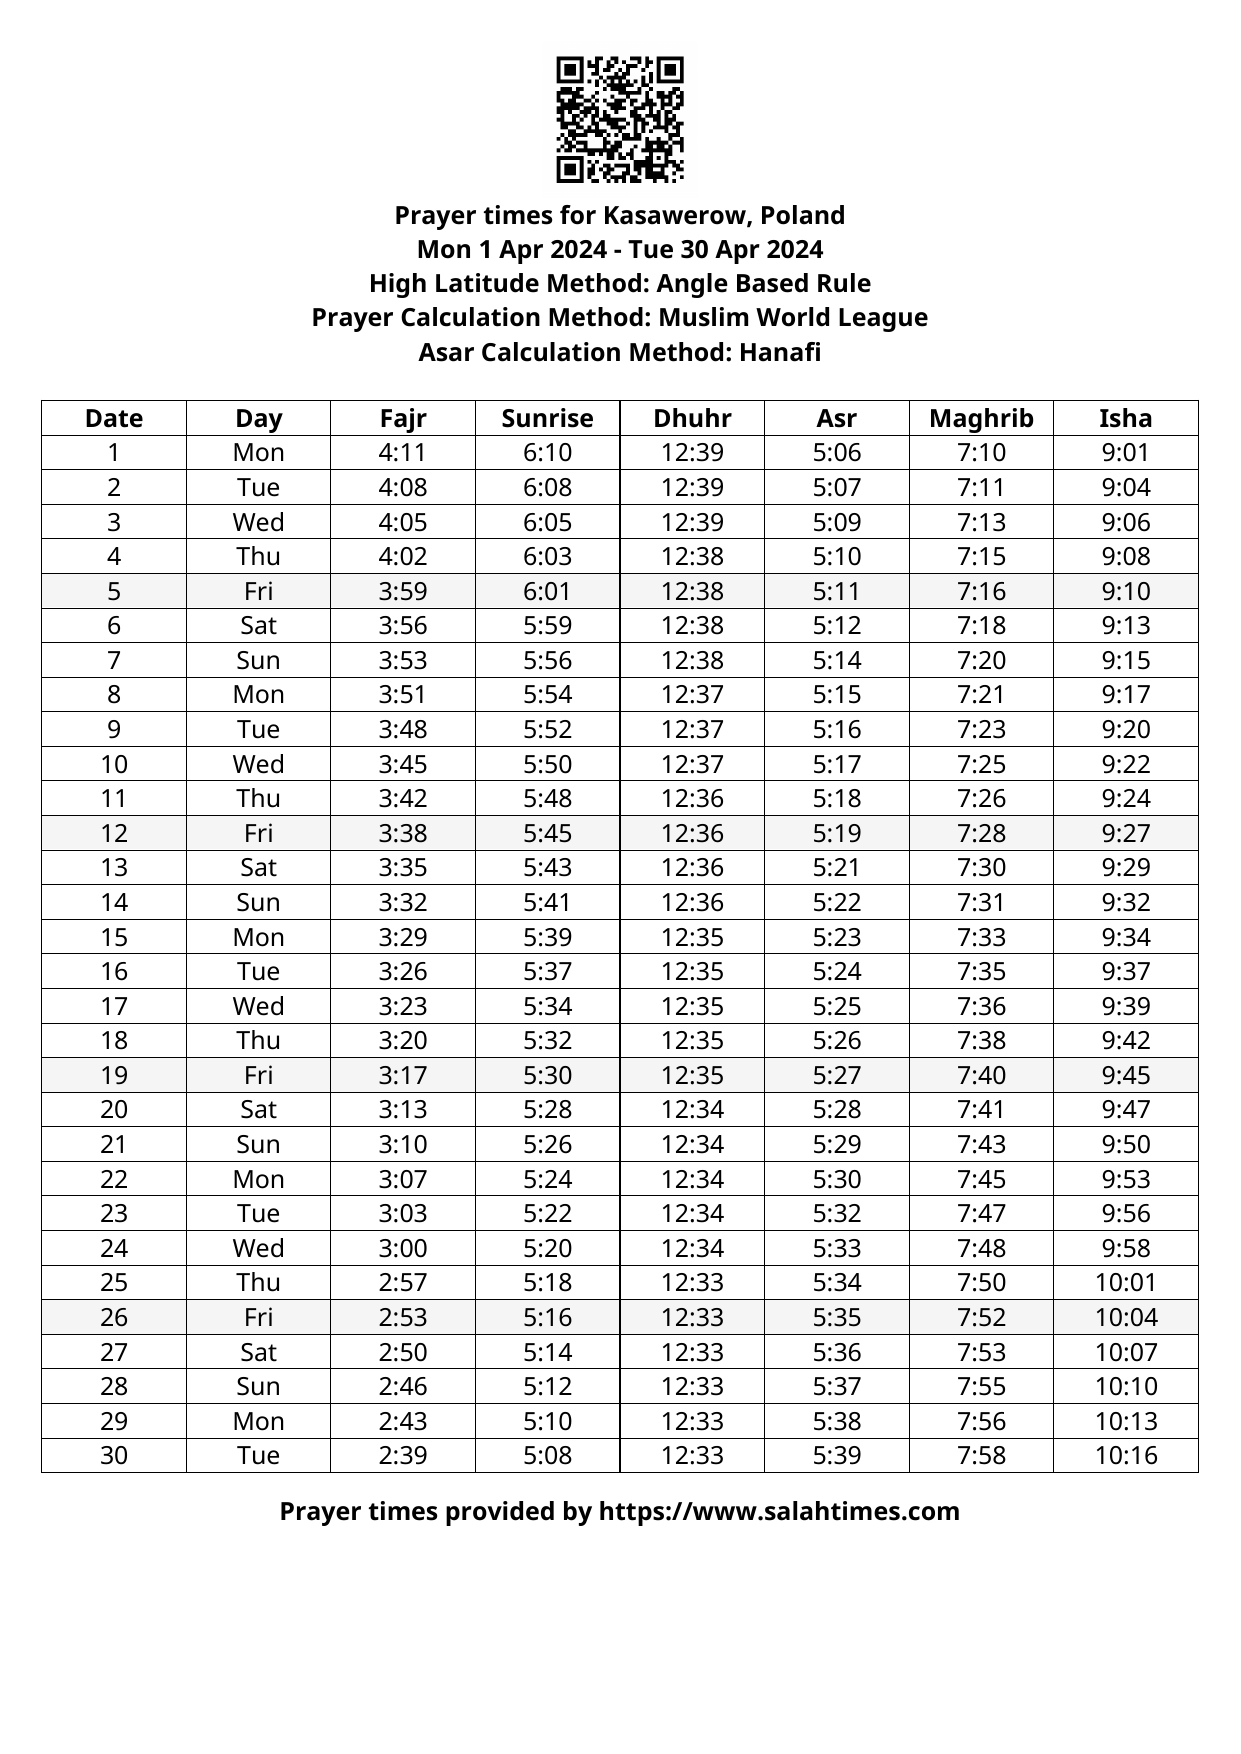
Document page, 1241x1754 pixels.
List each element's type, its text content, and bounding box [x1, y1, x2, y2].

table_cell 12:38 [621, 609, 764, 642]
table_cell 7:16 [910, 574, 1053, 607]
table_cell 9:04 [1054, 470, 1198, 504]
table_cell 6:05 [476, 505, 619, 538]
table_cell 5:16 [476, 1300, 619, 1334]
table_cell 3 [42, 505, 186, 538]
table_cell 12:39 [621, 470, 764, 504]
table_cell 9:42 [1054, 1024, 1198, 1057]
table_cell 3:07 [331, 1162, 475, 1195]
table_cell 10:07 [1054, 1335, 1198, 1368]
table_cell 7:13 [910, 505, 1053, 538]
table_cell Thu [187, 1266, 330, 1299]
table_cell 12:35 [621, 920, 764, 953]
table_cell 7:55 [910, 1369, 1053, 1403]
table_cell 9:20 [1054, 712, 1198, 746]
table_cell 17 [42, 989, 186, 1022]
table_cell 10:13 [1054, 1404, 1198, 1437]
table_cell 12:35 [621, 989, 764, 1022]
table_cell 3:45 [331, 747, 475, 780]
table_cell 5:07 [765, 470, 909, 504]
table_cell 6:01 [476, 574, 619, 607]
table_cell 7:43 [910, 1127, 1053, 1161]
table_cell 9:06 [1054, 505, 1198, 538]
table_cell 24 [42, 1231, 186, 1264]
table_cell Mon [187, 1162, 330, 1195]
table_cell 9:01 [1054, 436, 1198, 469]
table_header Dhuhr [621, 401, 764, 434]
table_cell Thu [187, 781, 330, 815]
picture [542, 41, 699, 198]
table_cell Mon [187, 678, 330, 711]
table_cell 12:36 [621, 781, 764, 815]
table_cell 2:50 [331, 1335, 475, 1368]
table_cell 4 [42, 539, 186, 573]
table_cell 12:37 [621, 678, 764, 711]
table_cell 27 [42, 1335, 186, 1368]
table_cell 7:11 [910, 470, 1053, 504]
table_cell 3:13 [331, 1093, 475, 1126]
table_cell Mon [187, 436, 330, 469]
table_cell 12:33 [621, 1300, 764, 1334]
table_cell Thu [187, 1024, 330, 1057]
table_cell 9:29 [1054, 851, 1198, 884]
text High Latitude Method: Angle Based Rule [42, 266, 1198, 300]
table_cell Tue [187, 712, 330, 746]
table_cell 16 [42, 954, 186, 988]
table_cell 9:24 [1054, 781, 1198, 815]
table_cell 3:59 [331, 574, 475, 607]
table_cell 12:33 [621, 1369, 764, 1403]
table_cell 3:56 [331, 609, 475, 642]
table_cell 9:27 [1054, 816, 1198, 849]
table_cell 28 [42, 1369, 186, 1403]
table_cell Mon [187, 920, 330, 953]
table_cell 14 [42, 885, 186, 919]
table_cell Tue [187, 954, 330, 988]
table_cell 5:52 [476, 712, 619, 746]
table_cell 5:22 [765, 885, 909, 919]
table_cell 3:29 [331, 920, 475, 953]
table_cell Thu [187, 539, 330, 573]
table_cell 5:34 [476, 989, 619, 1022]
table_cell 4:08 [331, 470, 475, 504]
table_cell 12:34 [621, 1231, 764, 1264]
table_cell 5:54 [476, 678, 619, 711]
table_cell 9:17 [1054, 678, 1198, 711]
table_cell 5:28 [765, 1093, 909, 1126]
table_cell 7:38 [910, 1024, 1053, 1057]
table_cell 5:18 [765, 781, 909, 815]
table_cell 25 [42, 1266, 186, 1299]
table_cell 5:37 [476, 954, 619, 988]
table_cell 7:45 [910, 1162, 1053, 1195]
table_cell Sat [187, 609, 330, 642]
table_cell 18 [42, 1024, 186, 1057]
table_cell 13 [42, 851, 186, 884]
table_cell 5:34 [765, 1266, 909, 1299]
table_cell 7:41 [910, 1093, 1053, 1126]
text Prayer times for Kasawerow, Poland [42, 198, 1198, 232]
table_cell 3:51 [331, 678, 475, 711]
table_cell 12:39 [621, 436, 764, 469]
table_cell 9:13 [1054, 609, 1198, 642]
table_cell 2:57 [331, 1266, 475, 1299]
table_cell 5:24 [476, 1162, 619, 1195]
table_cell 5:27 [765, 1058, 909, 1092]
table_cell 12:34 [621, 1162, 764, 1195]
table_cell 9:10 [1054, 574, 1198, 607]
table_cell 5:17 [765, 747, 909, 780]
table_cell 6:08 [476, 470, 619, 504]
table_cell 5:14 [476, 1335, 619, 1368]
table_cell 7:23 [910, 712, 1053, 746]
table_cell 20 [42, 1093, 186, 1126]
table_cell 5:28 [476, 1093, 619, 1126]
table_cell 12:35 [621, 1024, 764, 1057]
text Prayer times provided by https://www.salahtimes.com [42, 1494, 1198, 1528]
table_cell 10:04 [1054, 1300, 1198, 1334]
table_cell 7:33 [910, 920, 1053, 953]
table_cell 12:35 [621, 1058, 764, 1092]
table_cell Tue [187, 1439, 330, 1472]
table_cell 9:34 [1054, 920, 1198, 953]
table_cell 7:35 [910, 954, 1053, 988]
table_cell 7:30 [910, 851, 1053, 884]
table_cell 5 [42, 574, 186, 607]
table_header Isha [1054, 401, 1198, 434]
table_cell 9:45 [1054, 1058, 1198, 1092]
table_cell 7:52 [910, 1300, 1053, 1334]
table_cell 23 [42, 1196, 186, 1230]
table_cell 9 [42, 712, 186, 746]
table_cell 7:40 [910, 1058, 1053, 1092]
table_cell 3:48 [331, 712, 475, 746]
table_cell 7:56 [910, 1404, 1053, 1437]
table_cell 5:22 [476, 1196, 619, 1230]
table_cell Wed [187, 989, 330, 1022]
table_cell 5:36 [765, 1335, 909, 1368]
table_header Day [187, 401, 330, 434]
table_cell 10:16 [1054, 1439, 1198, 1472]
table_cell 12:33 [621, 1439, 764, 1472]
table_cell 9:58 [1054, 1231, 1198, 1264]
table_cell 7:15 [910, 539, 1053, 573]
table_cell 10:01 [1054, 1266, 1198, 1299]
table_cell 5:45 [476, 816, 619, 849]
table_cell Fri [187, 1058, 330, 1092]
table_cell 5:38 [765, 1404, 909, 1437]
table_cell 2:53 [331, 1300, 475, 1334]
table_cell 7 [42, 643, 186, 677]
table_header Fajr [331, 401, 475, 434]
table_cell 6 [42, 609, 186, 642]
table_cell 9:37 [1054, 954, 1198, 988]
table_cell 3:38 [331, 816, 475, 849]
table_cell 7:58 [910, 1439, 1053, 1472]
table_cell 3:17 [331, 1058, 475, 1092]
table_cell 5:30 [765, 1162, 909, 1195]
table_cell 3:42 [331, 781, 475, 815]
text Prayer Calculation Method: Muslim World League [42, 300, 1198, 334]
table_cell 5:37 [765, 1369, 909, 1403]
table_cell 1 [42, 436, 186, 469]
table_cell 7:25 [910, 747, 1053, 780]
table_cell 5:39 [765, 1439, 909, 1472]
table_cell 21 [42, 1127, 186, 1161]
table_cell 5:15 [765, 678, 909, 711]
table_cell 3:23 [331, 989, 475, 1022]
table_cell 7:31 [910, 885, 1053, 919]
table_cell 10 [42, 747, 186, 780]
table_cell 5:19 [765, 816, 909, 849]
table_cell 5:18 [476, 1266, 619, 1299]
table_cell 5:35 [765, 1300, 909, 1334]
table_cell 3:32 [331, 885, 475, 919]
table_cell 12:39 [621, 505, 764, 538]
table_cell 6:03 [476, 539, 619, 573]
table_cell Tue [187, 1196, 330, 1230]
table_cell Sun [187, 885, 330, 919]
table_cell 12:33 [621, 1335, 764, 1368]
table_cell 6:10 [476, 436, 619, 469]
table_cell 7:21 [910, 678, 1053, 711]
table_cell 5:16 [765, 712, 909, 746]
table_cell 3:20 [331, 1024, 475, 1057]
table_cell 5:32 [476, 1024, 619, 1057]
table_cell 5:33 [765, 1231, 909, 1264]
table_cell Sun [187, 1369, 330, 1403]
table_cell 3:03 [331, 1196, 475, 1230]
table_cell 3:00 [331, 1231, 475, 1264]
table_cell 9:32 [1054, 885, 1198, 919]
table_cell Wed [187, 505, 330, 538]
table_cell 5:30 [476, 1058, 619, 1092]
table_cell 9:39 [1054, 989, 1198, 1022]
table_cell 7:26 [910, 781, 1053, 815]
table_cell 5:11 [765, 574, 909, 607]
table_cell 2 [42, 470, 186, 504]
table_cell 7:10 [910, 436, 1053, 469]
table_cell 9:53 [1054, 1162, 1198, 1195]
table_cell Sun [187, 643, 330, 677]
table_cell 4:02 [331, 539, 475, 573]
table_cell 30 [42, 1439, 186, 1472]
table_cell 12:35 [621, 954, 764, 988]
table_cell 9:56 [1054, 1196, 1198, 1230]
table_cell 5:26 [765, 1024, 909, 1057]
table_header Asr [765, 401, 909, 434]
table_cell 12:36 [621, 885, 764, 919]
table_cell 12:38 [621, 539, 764, 573]
table_cell 10:10 [1054, 1369, 1198, 1403]
table_cell 5:56 [476, 643, 619, 677]
table_cell 5:12 [476, 1369, 619, 1403]
table_cell 12:37 [621, 747, 764, 780]
table_cell Mon [187, 1404, 330, 1437]
table_cell 5:10 [476, 1404, 619, 1437]
table_cell 5:48 [476, 781, 619, 815]
table_cell 7:47 [910, 1196, 1053, 1230]
table_cell 7:53 [910, 1335, 1053, 1368]
table_cell 12:34 [621, 1093, 764, 1126]
table_cell 9:47 [1054, 1093, 1198, 1126]
table_cell 7:20 [910, 643, 1053, 677]
table_cell 5:23 [765, 920, 909, 953]
table_cell 19 [42, 1058, 186, 1092]
table_cell 5:43 [476, 851, 619, 884]
table_cell 5:20 [476, 1231, 619, 1264]
table_cell 5:29 [765, 1127, 909, 1161]
table_cell 15 [42, 920, 186, 953]
table_cell 12:33 [621, 1404, 764, 1437]
table_cell Sat [187, 851, 330, 884]
table_cell 5:32 [765, 1196, 909, 1230]
table_cell 12:33 [621, 1266, 764, 1299]
table_cell Sat [187, 1093, 330, 1126]
table_cell Sat [187, 1335, 330, 1368]
table_cell Fri [187, 1300, 330, 1334]
text Mon 1 Apr 2024 - Tue 30 Apr 2024 [42, 232, 1198, 266]
table_cell Wed [187, 747, 330, 780]
table_cell 5:50 [476, 747, 619, 780]
table_cell 5:09 [765, 505, 909, 538]
table_cell 4:05 [331, 505, 475, 538]
table_cell 7:36 [910, 989, 1053, 1022]
table_cell 5:26 [476, 1127, 619, 1161]
table_cell 9:15 [1054, 643, 1198, 677]
table_cell 3:53 [331, 643, 475, 677]
table_header Date [42, 401, 186, 434]
table_cell 22 [42, 1162, 186, 1195]
table_cell 5:12 [765, 609, 909, 642]
table_cell 9:08 [1054, 539, 1198, 573]
table_cell 5:59 [476, 609, 619, 642]
table_cell 2:43 [331, 1404, 475, 1437]
table_cell 12:38 [621, 574, 764, 607]
table_cell 2:39 [331, 1439, 475, 1472]
table_cell 5:21 [765, 851, 909, 884]
table_cell Fri [187, 816, 330, 849]
table_cell 3:26 [331, 954, 475, 988]
table_cell 8 [42, 678, 186, 711]
table_cell 12:37 [621, 712, 764, 746]
table_cell 7:48 [910, 1231, 1053, 1264]
table_cell 12 [42, 816, 186, 849]
table_cell 12:34 [621, 1196, 764, 1230]
table_cell 29 [42, 1404, 186, 1437]
table_cell 4:11 [331, 436, 475, 469]
table_cell 9:22 [1054, 747, 1198, 780]
table_cell 7:18 [910, 609, 1053, 642]
table_cell 5:10 [765, 539, 909, 573]
table_cell 11 [42, 781, 186, 815]
table_cell 12:36 [621, 851, 764, 884]
table_cell Tue [187, 470, 330, 504]
table_cell 5:08 [476, 1439, 619, 1472]
table_cell 12:34 [621, 1127, 764, 1161]
table_header Maghrib [910, 401, 1053, 434]
table_cell Sun [187, 1127, 330, 1161]
table_cell 9:50 [1054, 1127, 1198, 1161]
table_cell 7:28 [910, 816, 1053, 849]
table_cell 3:10 [331, 1127, 475, 1161]
table_cell 12:36 [621, 816, 764, 849]
table_cell 5:06 [765, 436, 909, 469]
text Asar Calculation Method: Hanafi [42, 334, 1198, 368]
table_cell Fri [187, 574, 330, 607]
table_cell Wed [187, 1231, 330, 1264]
table_cell 5:24 [765, 954, 909, 988]
table_cell 7:50 [910, 1266, 1053, 1299]
table_cell 2:46 [331, 1369, 475, 1403]
table_cell 5:41 [476, 885, 619, 919]
table_header Sunrise [476, 401, 619, 434]
table_cell 5:14 [765, 643, 909, 677]
table_cell 5:25 [765, 989, 909, 1022]
table_cell 5:39 [476, 920, 619, 953]
table_cell 12:38 [621, 643, 764, 677]
table_cell 26 [42, 1300, 186, 1334]
table_cell 3:35 [331, 851, 475, 884]
